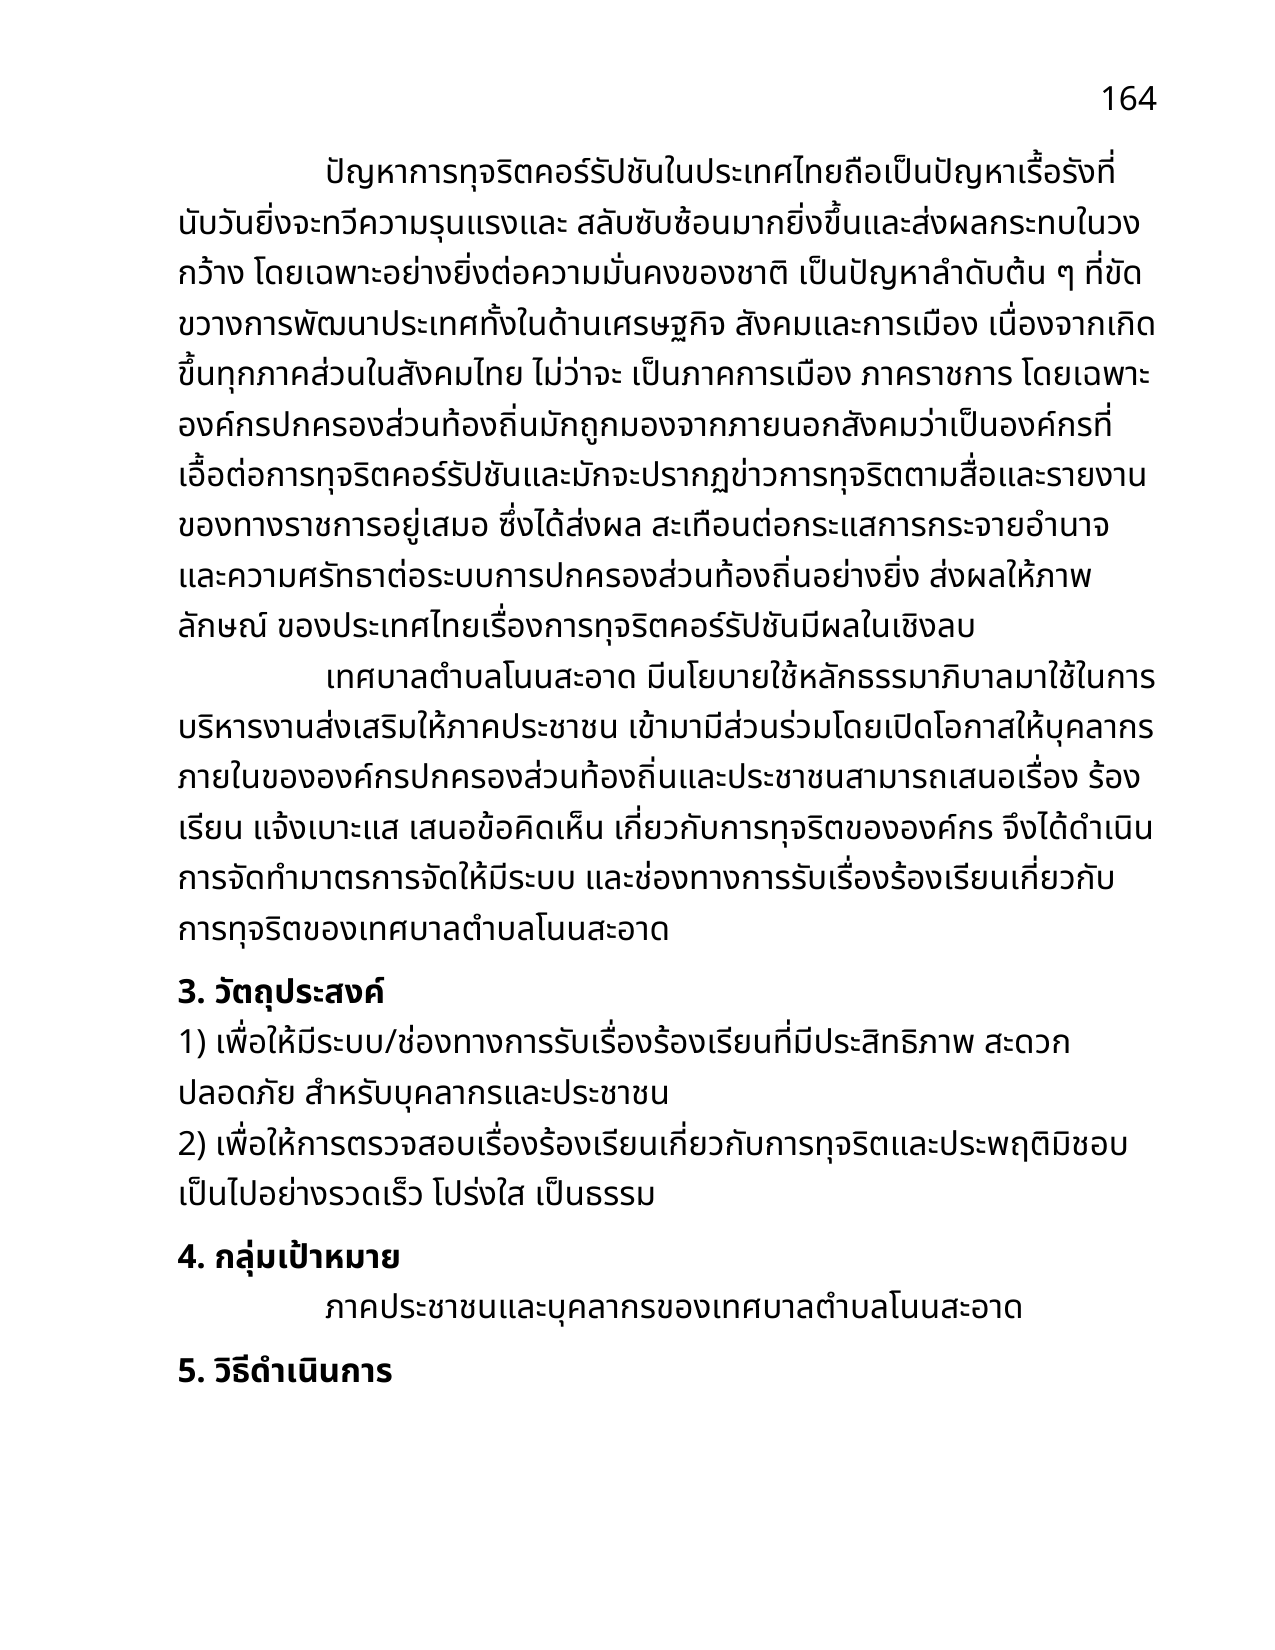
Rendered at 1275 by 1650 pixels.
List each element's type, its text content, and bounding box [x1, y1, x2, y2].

text 2) เพื่อให้การตรวจสอบเรื่องร้องเรียนเกี่ยวกับการทุจริตและประพฤติมิชอบ เป็นไปอย่างรวดเร็ว โปร่งใส เป็นธรรม [177, 1119, 1157, 1220]
text 3. วัตถุประสงค์ [177, 968, 1157, 1018]
text เทศบาลตำบลโนนสะอาด มีนโยบายใช้หลักธรรมาภิบาลมาใช้ในการบริหารงานส่งเสริมให้ภาคประชาชน เข้ามามีส่วนร่วมโดยเปิดโอกาสให้บุคลากรภายในขององค์กรปกครองส่วนท้องถิ่นและประชาชนสามารถเสนอเรื่อง ร้องเรียน แจ้งเบาะแส เสนอข้อคิดเห็น เกี่ยวกับการทุจริตขององค์กร จึงได้ดำเนินการจัดทำมาตรการจัดให้มีระบบ และช่องทางการรับเรื่องร้องเรียนเกี่ยวกับการทุจริตของเทศบาลตำบลโนนสะอาด [177, 653, 1157, 955]
text 5. วิธีดำเนินการ [177, 1346, 1157, 1397]
text 4. กลุ่มเป้าหมาย [177, 1233, 1157, 1283]
text 1) เพื่อให้มีระบบ/ช่องทางการรับเรื่องร้องเรียนที่มีประสิทธิภาพ สะดวก ปลอดภัย สำหรับบุคลากรและประชาชน [177, 1018, 1157, 1119]
text ปัญหาการทุจริตคอร์รัปชันในประเทศไทยถือเป็นปัญหาเรื้อรังที่นับวันยิ่งจะทวีความรุนแรงและ สลับซับซ้อนมากยิ่งขึ้นและส่งผลกระทบในวงกว้าง โดยเฉพาะอย่างยิ่งต่อความมั่นคงของชาติ เป็นปัญหาลำดับต้น ๆ ที่ขัดขวางการพัฒนาประเทศทั้งในด้านเศรษฐกิจ สังคมและการเมือง เนื่องจากเกิดขึ้นทุกภาคส่วนในสังคมไทย ไม่ว่าจะ เป็นภาคการเมือง ภาคราชการ โดยเฉพาะองค์กรปกครองส่วนท้องถิ่นมักถูกมองจากภายนอกสังคมว่าเป็นองค์กรที่ เอื้อต่อการทุจริตคอร์รัปชันและมักจะปรากฏข่าวการทุจริตตามสื่อและรายงานของทางราชการอยู่เสมอ ซึ่งได้ส่งผล สะเทือนต่อกระแสการกระจายอำนาจ และความศรัทธาต่อระบบการปกครองส่วนท้องถิ่นอย่างยิ่ง ส่งผลให้ภาพลักษณ์ ของประเทศไทยเรื่องการทุจริตคอร์รัปชันมีผลในเชิงลบ [177, 148, 1157, 653]
text ภาคประชาชนและบุคลากรของเทศบาลตำบลโนนสะอาด [177, 1283, 1157, 1334]
